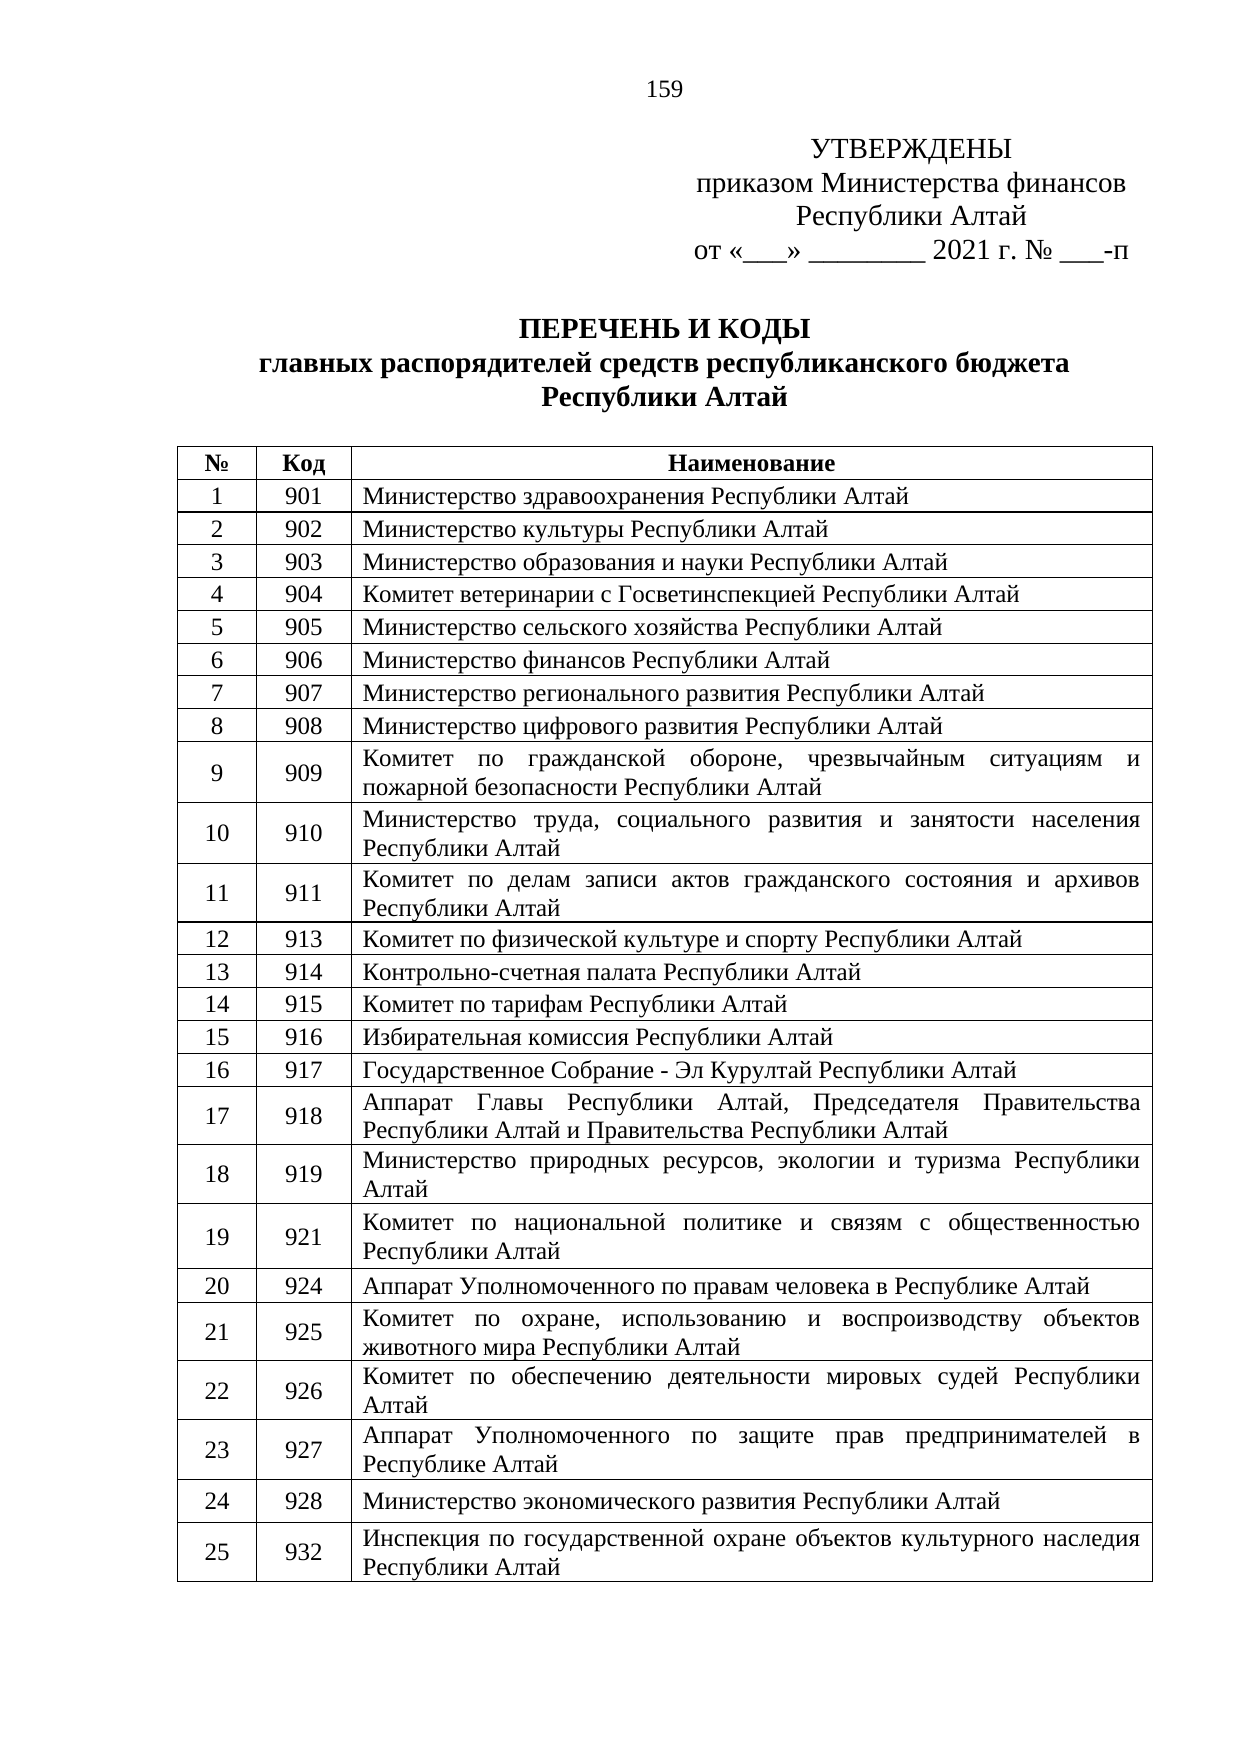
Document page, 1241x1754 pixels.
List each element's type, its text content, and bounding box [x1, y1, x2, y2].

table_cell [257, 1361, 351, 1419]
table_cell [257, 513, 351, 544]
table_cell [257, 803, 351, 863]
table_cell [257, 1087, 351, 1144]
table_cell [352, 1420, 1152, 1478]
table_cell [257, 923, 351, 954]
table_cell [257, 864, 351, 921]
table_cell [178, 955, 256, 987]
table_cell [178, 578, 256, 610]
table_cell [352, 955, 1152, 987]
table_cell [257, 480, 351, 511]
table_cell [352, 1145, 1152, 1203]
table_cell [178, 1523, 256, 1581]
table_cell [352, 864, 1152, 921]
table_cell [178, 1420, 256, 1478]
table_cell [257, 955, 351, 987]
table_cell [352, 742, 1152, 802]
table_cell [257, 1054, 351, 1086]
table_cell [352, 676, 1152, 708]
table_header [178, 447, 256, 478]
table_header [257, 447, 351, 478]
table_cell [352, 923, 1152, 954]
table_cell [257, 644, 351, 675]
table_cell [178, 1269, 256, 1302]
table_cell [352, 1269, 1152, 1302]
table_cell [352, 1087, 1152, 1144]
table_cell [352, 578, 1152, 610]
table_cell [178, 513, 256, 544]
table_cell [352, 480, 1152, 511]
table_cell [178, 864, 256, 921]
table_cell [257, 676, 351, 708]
text главных распорядителей средств республиканского бюджета Республики Алтай [177, 345, 1152, 412]
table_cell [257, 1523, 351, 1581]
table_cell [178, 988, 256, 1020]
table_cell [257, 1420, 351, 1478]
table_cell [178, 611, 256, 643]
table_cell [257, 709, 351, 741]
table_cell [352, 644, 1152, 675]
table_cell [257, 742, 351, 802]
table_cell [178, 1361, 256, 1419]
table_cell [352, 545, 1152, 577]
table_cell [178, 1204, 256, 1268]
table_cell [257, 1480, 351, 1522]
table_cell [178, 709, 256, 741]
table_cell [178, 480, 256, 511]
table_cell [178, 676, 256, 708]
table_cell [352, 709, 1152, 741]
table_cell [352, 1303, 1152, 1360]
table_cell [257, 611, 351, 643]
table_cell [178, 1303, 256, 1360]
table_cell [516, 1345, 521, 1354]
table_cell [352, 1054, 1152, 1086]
text ПЕРЕЧЕНЬ И КОДЫ [177, 312, 1152, 345]
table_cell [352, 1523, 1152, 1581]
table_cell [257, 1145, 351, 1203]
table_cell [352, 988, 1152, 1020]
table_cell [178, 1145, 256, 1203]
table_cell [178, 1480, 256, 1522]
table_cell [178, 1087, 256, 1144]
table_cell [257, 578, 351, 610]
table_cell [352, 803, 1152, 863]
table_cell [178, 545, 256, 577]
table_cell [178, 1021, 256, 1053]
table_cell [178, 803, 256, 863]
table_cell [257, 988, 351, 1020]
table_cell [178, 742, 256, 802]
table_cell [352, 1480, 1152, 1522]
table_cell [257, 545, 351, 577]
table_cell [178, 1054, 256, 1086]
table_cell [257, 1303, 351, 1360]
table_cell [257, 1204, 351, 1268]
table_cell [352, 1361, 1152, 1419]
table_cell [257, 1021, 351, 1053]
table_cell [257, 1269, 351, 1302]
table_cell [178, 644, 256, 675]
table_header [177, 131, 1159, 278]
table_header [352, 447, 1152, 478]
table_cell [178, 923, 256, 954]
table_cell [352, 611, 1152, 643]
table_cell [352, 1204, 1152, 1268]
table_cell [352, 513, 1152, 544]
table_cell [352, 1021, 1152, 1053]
